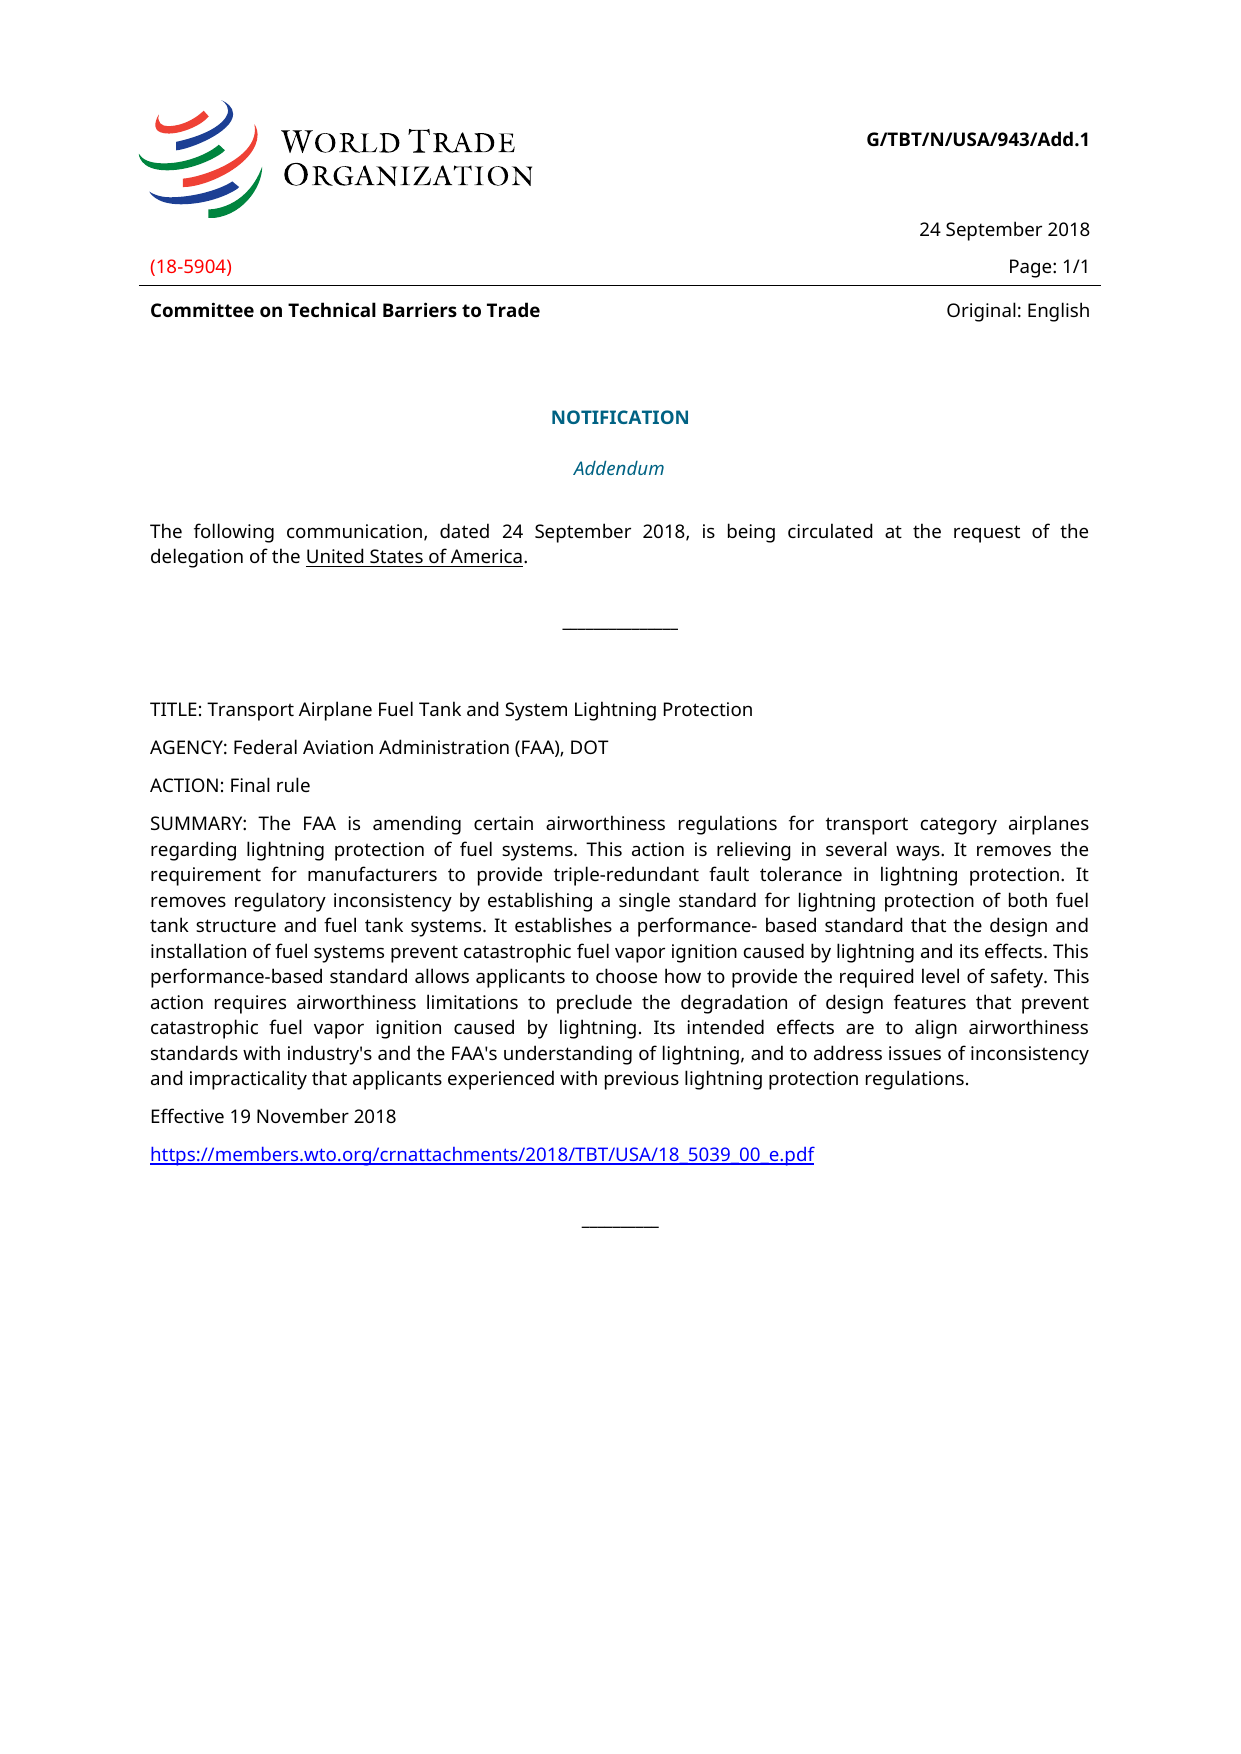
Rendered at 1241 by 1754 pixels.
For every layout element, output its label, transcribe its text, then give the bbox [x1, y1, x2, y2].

text __________ [150, 1205, 1090, 1231]
text SUMMARY: The FAA is amending certain airworthiness regulations for transport category airplanes regarding lightning protection of fuel systems. This action is relieving in several ways. It removes the requirement for manufacturers to provide triple-redundant fault tolerance in lightning protection. It removes regulatory inconsistency by establishing a single standard for lightning protection of both fuel tank structure and fuel tank systems. It establishes a performance- based standard that the design and installation of fuel systems prevent catastrophic fuel vapor ignition caused by lightning and its effects. This performance-based standard allows applicants to choose how to provide the required level of safety. This action requires airworthiness limitations to preclude the degradation of design features that prevent catastrophic fuel vapor ignition caused by lightning. Its intended effects are to align airworthiness standards with industry's and the FAA's understanding of lightning, and to address issues of inconsistency and impracticality that applicants experienced with previous lightning protection regulations. [150, 810, 1090, 1091]
title NOTIFICATION [150, 405, 1090, 430]
text _______________ [150, 607, 1090, 633]
text AGENCY: Federal Aviation Administration (FAA), DOT [150, 734, 1090, 760]
text The following communication, dated 24 September 2018, is being circulated at the request of the delegation of the United States of America. [150, 518, 1090, 569]
text ACTION: Final rule [150, 772, 1090, 798]
text https://members.wto.org/crnattachments/2018/TBT/USA/18_5039_00_e.pdf [150, 1142, 1090, 1167]
text Effective 19 November 2018 [150, 1104, 1090, 1129]
text TITLE: Transport Airplane Fuel Tank and System Lightning Protection [150, 696, 1090, 722]
title Addendum [150, 455, 1090, 481]
